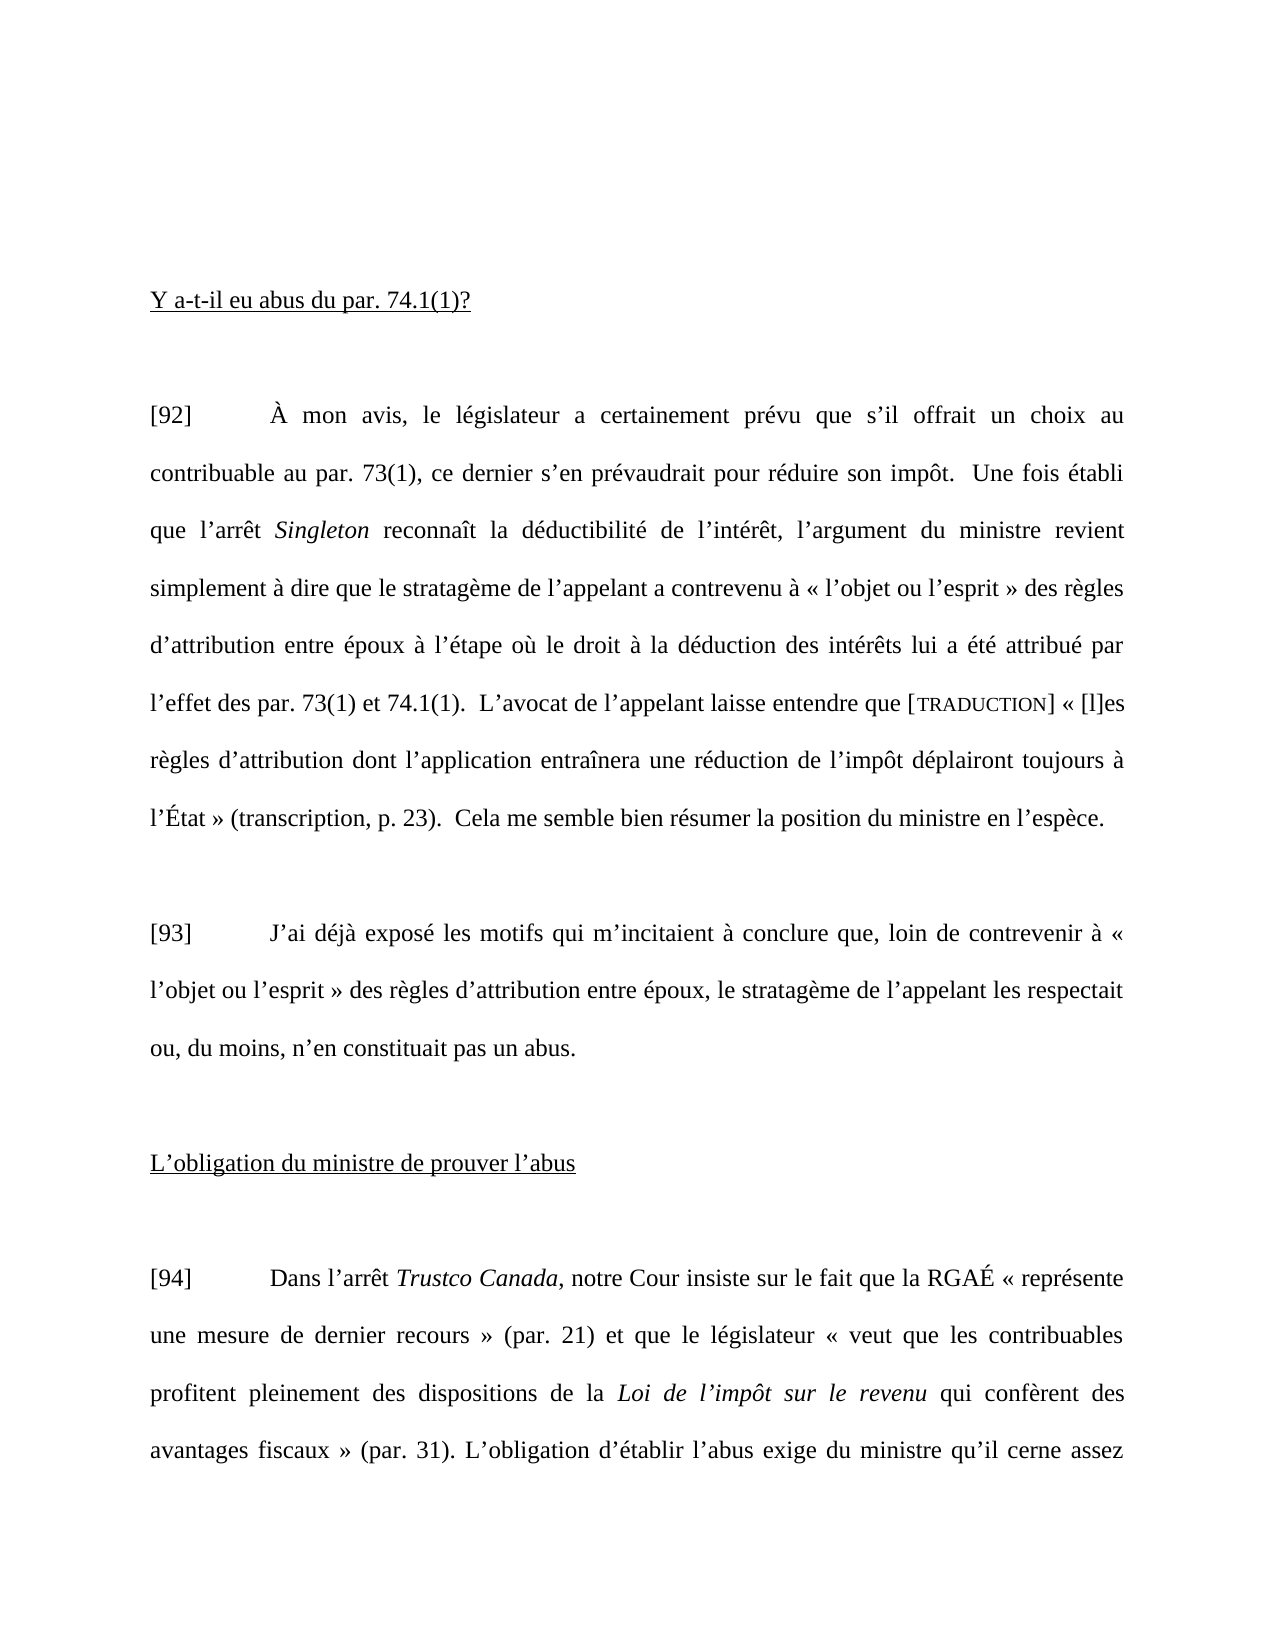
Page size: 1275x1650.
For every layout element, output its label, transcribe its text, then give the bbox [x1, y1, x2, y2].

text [150, 1263, 1125, 1464]
text [93] J’ai déjà exposé les motifs qui m’incitaient à conclure que, loin de contrevenir à « l’objet ou l’esprit » des règles d’attribution entre époux, le stratagème de l’appelant les respectait ou, du moins, n’en constituait pas un abus. [150, 918, 1125, 1062]
text Y a-t-il eu abus du par. 74.1(1)? [150, 286, 1125, 314]
text L’obligation du ministre de prouver l’abus [150, 1148, 1125, 1177]
text [92] À mon avis, le législateur a certainement prévu que s’il offrait un choix au contribuable au par. 73(1), ce dernier s’en prévaudrait pour réduire son impôt. Une fois établi que l’arrêt Singleton reconnaît la déductibilité de l’intérêt, l’argument du ministre revient simplement à dire que le stratagème de l’appelant a contrevenu à « l’objet ou l’esprit » des règles d’attribution entre époux à l’étape où le droit à la déduction des intérêts lui a été attribué par l’effet des par. 73(1) et 74.1(1). L’avocat de l’appelant laisse entendre que [traduction] « [l]es règles d’attribution dont l’application entraînera une réduction de l’impôt déplairont toujours à l’État » (transcription, p. 23). Cela me semble bien résumer la position du ministre en l’espèce. [150, 401, 1125, 832]
